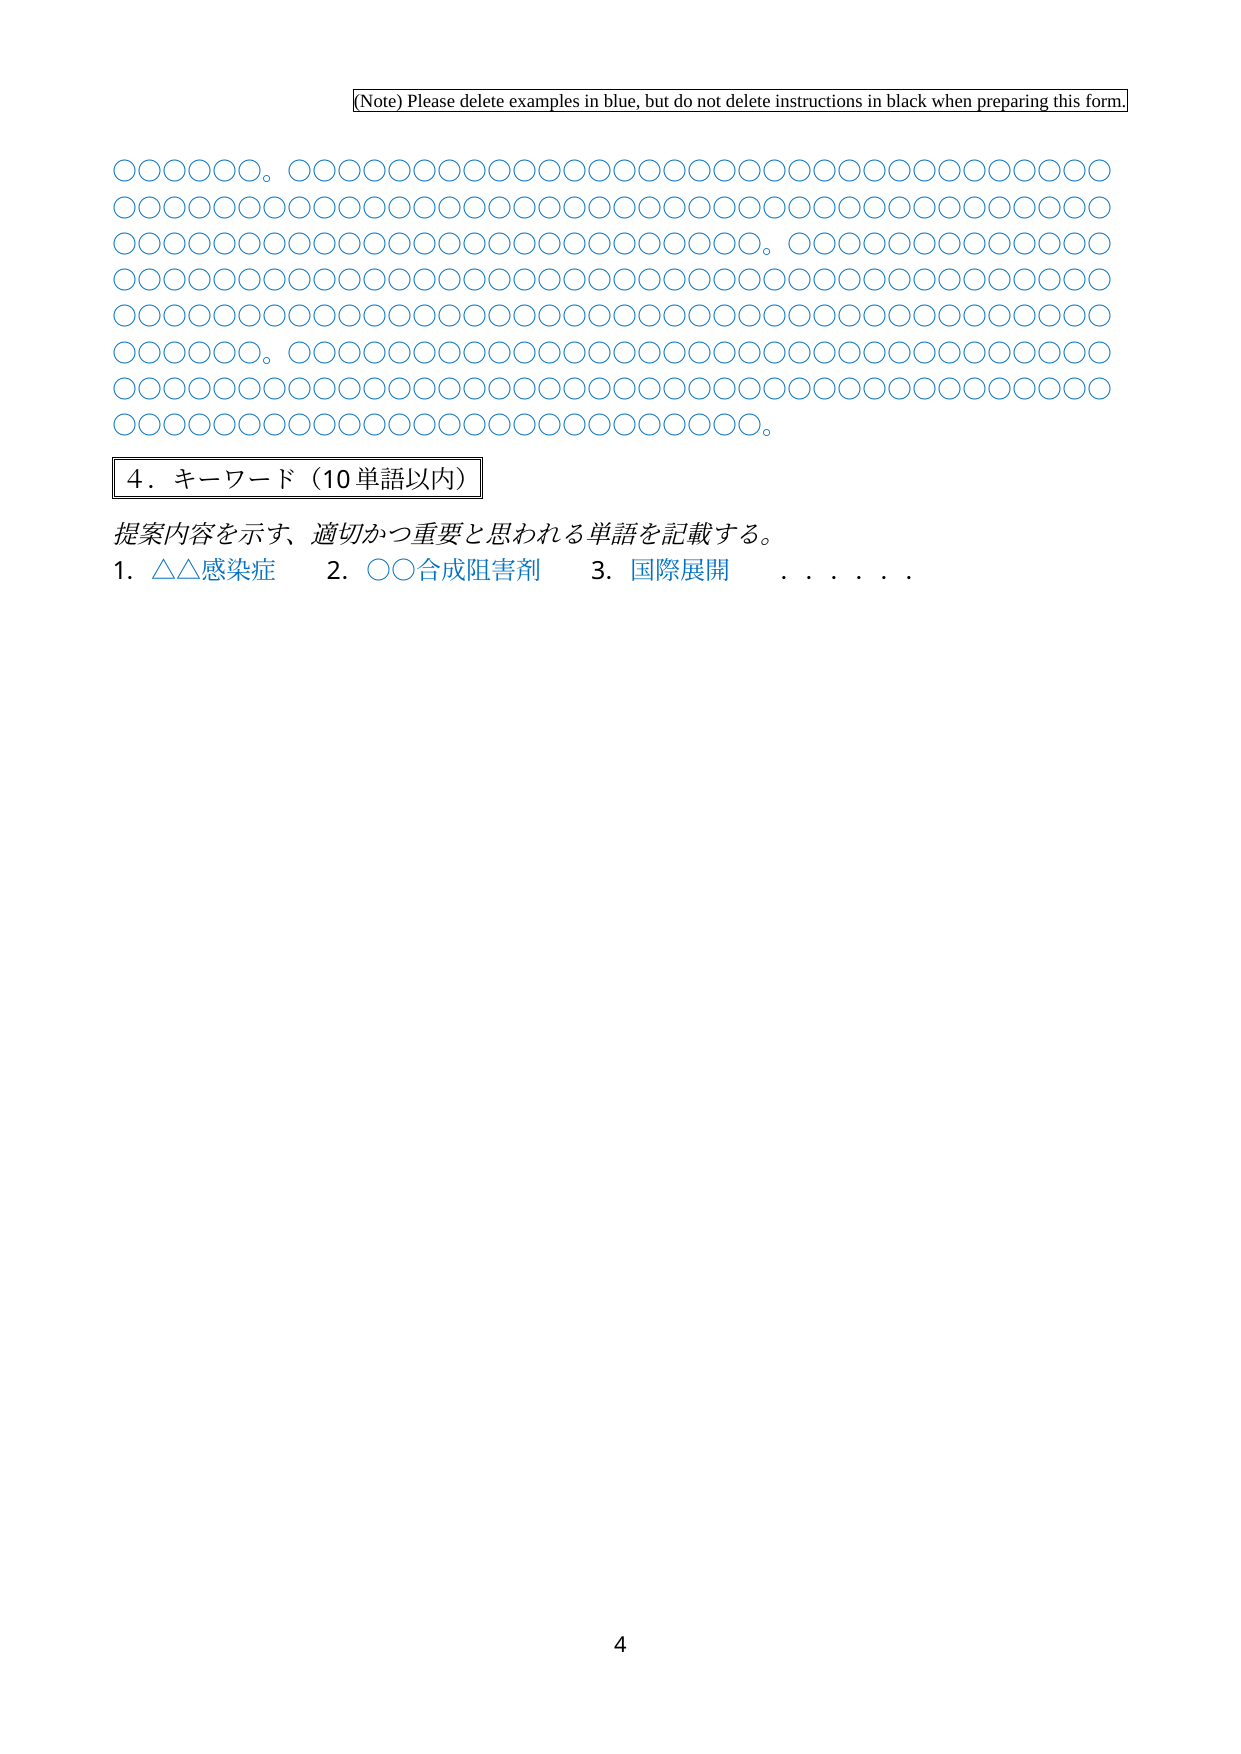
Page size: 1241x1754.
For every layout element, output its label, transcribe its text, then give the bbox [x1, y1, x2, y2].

text 提案内容を示す、適切かつ重要と思われる単語を記載する。 [112, 514, 1128, 551]
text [112, 152, 1128, 442]
text 1．△△感染症 2．○○合成阻害剤 3．国際展開 ．．．．．． [112, 551, 1128, 587]
text ４．キーワード（10単語以内） [112, 442, 1128, 514]
